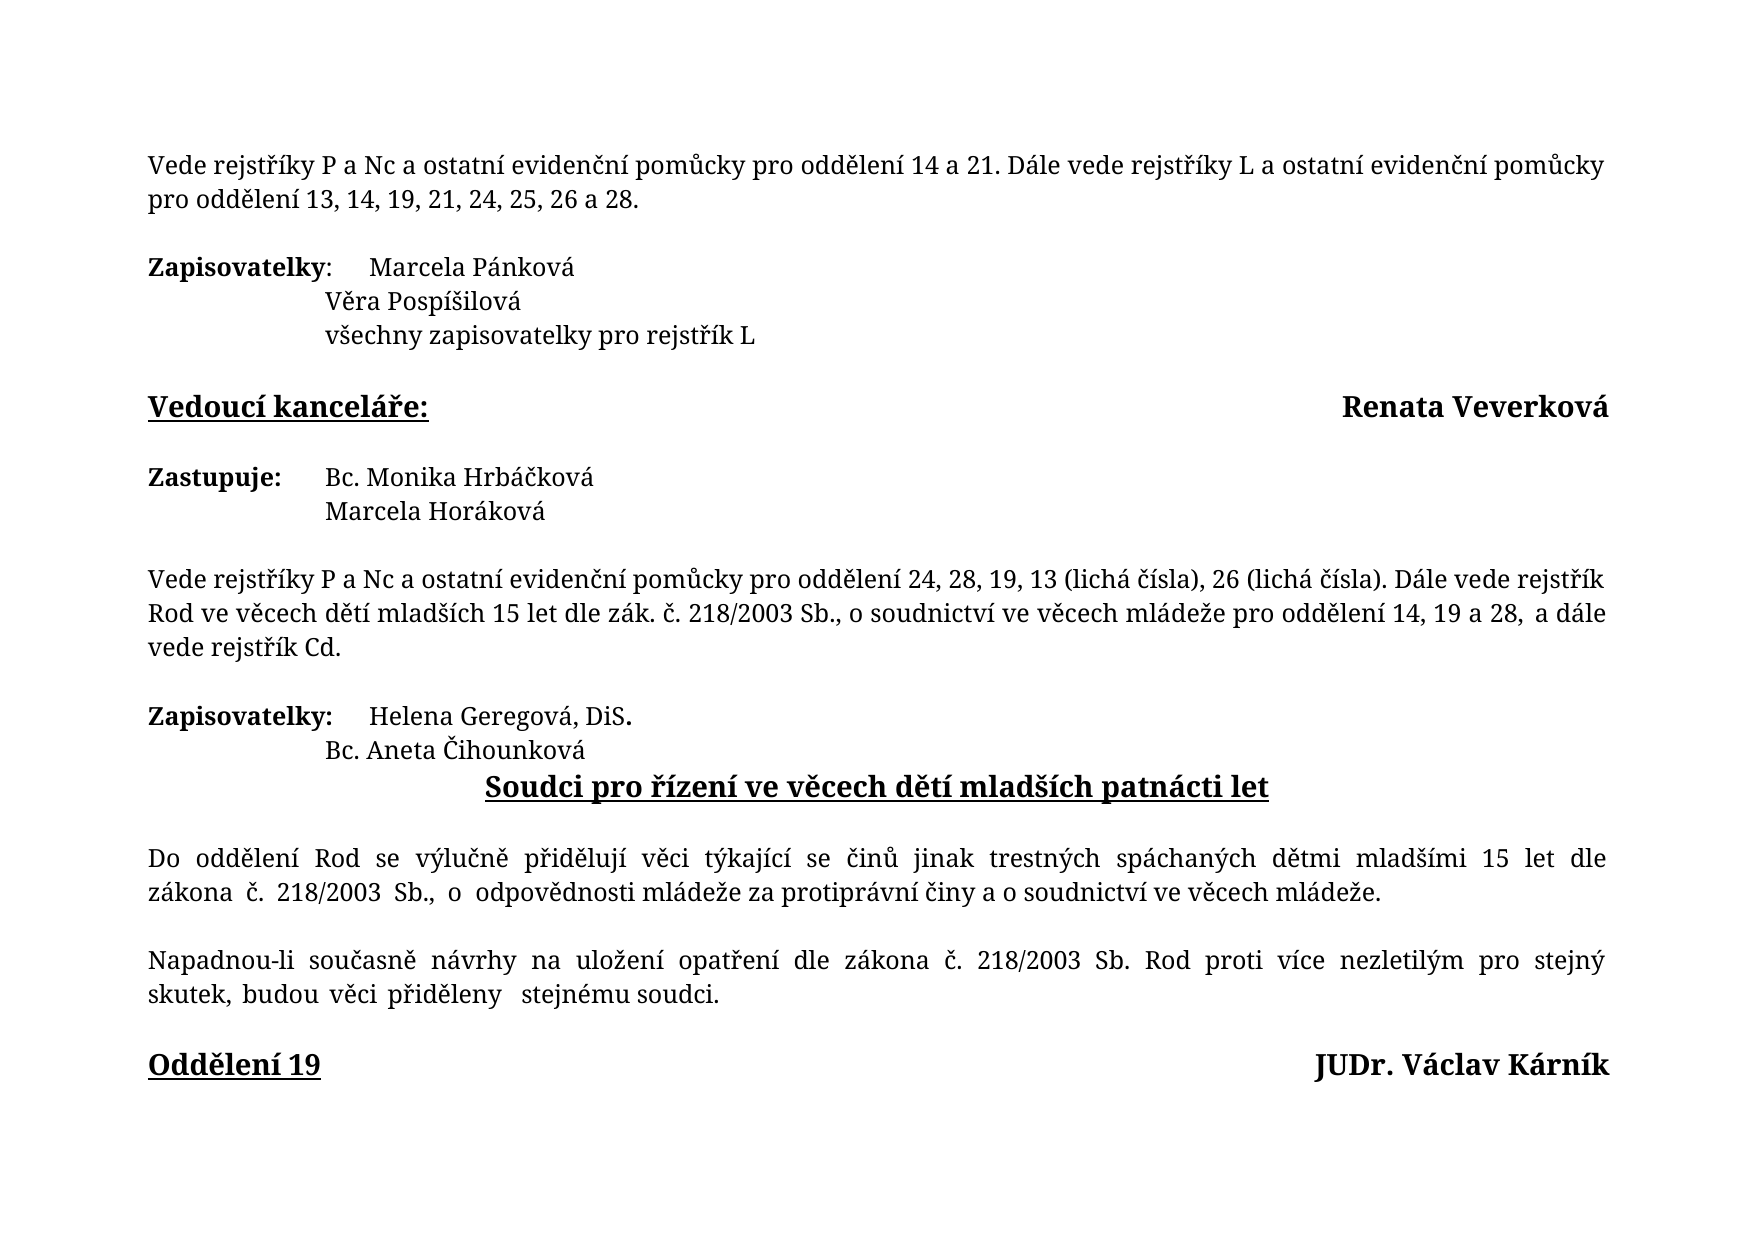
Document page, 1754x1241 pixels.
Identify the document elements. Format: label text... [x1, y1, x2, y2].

text Vede rejstříky P a Nc a ostatní evidenční pomůcky pro oddělení 14 a 21. Dále vede rejstříky L a ostatní evidenční pomůcky pro oddělení 13, 14, 19, 21, 24, 25, 26 a 28. [148, 148, 1606, 216]
text Marcela Horáková [148, 494, 1606, 528]
subtitle Soudci pro řízení ve věcech dětí mladších patnácti let [148, 766, 1606, 806]
subtitle Oddělení 19 JUDr. Václav Kárník [148, 1045, 1606, 1084]
text Napadnou-li současně návrhy na uložení opatření dle zákona č. 218/2003 Sb. Rod proti více nezletilým pro stejný skutek, budou věci přiděleny stejnému soudci. [148, 942, 1606, 1011]
text Zapisovatelky: Helena Geregová, DiS. [148, 698, 1606, 732]
text všechny zapisovatelky pro rejstřík L [148, 318, 1606, 352]
text Vede rejstříky P a Nc a ostatní evidenční pomůcky pro oddělení 24, 28, 19, 13 (lichá čísla), 26 (lichá čísla). Dále vede rejstřík Rod ve věcech dětí mladších 15 let dle zák. č. 218/2003 Sb., o soudnictví ve věcech mládeže pro oddělení 14, 19 a 28, a dále vede rejstřík Cd. [148, 562, 1606, 664]
text Zastupuje: Bc. Monika Hrbáčková [148, 460, 1606, 494]
text Věra Pospíšilová [148, 284, 1606, 318]
text Zapisovatelky: Marcela Pánková [148, 250, 1606, 284]
subtitle Vedoucí kanceláře: Renata Veverková [148, 386, 1606, 426]
text Bc. Aneta Čihounková [148, 732, 1606, 766]
text Do oddělení Rod se výlučně přidělují věci týkající se činů jinak trestných spáchaných dětmi mladšími 15 let dle zákona č. 218/2003 Sb., o odpovědnosti mládeže za protiprávní činy a o soudnictví ve věcech mládeže. [148, 840, 1606, 908]
